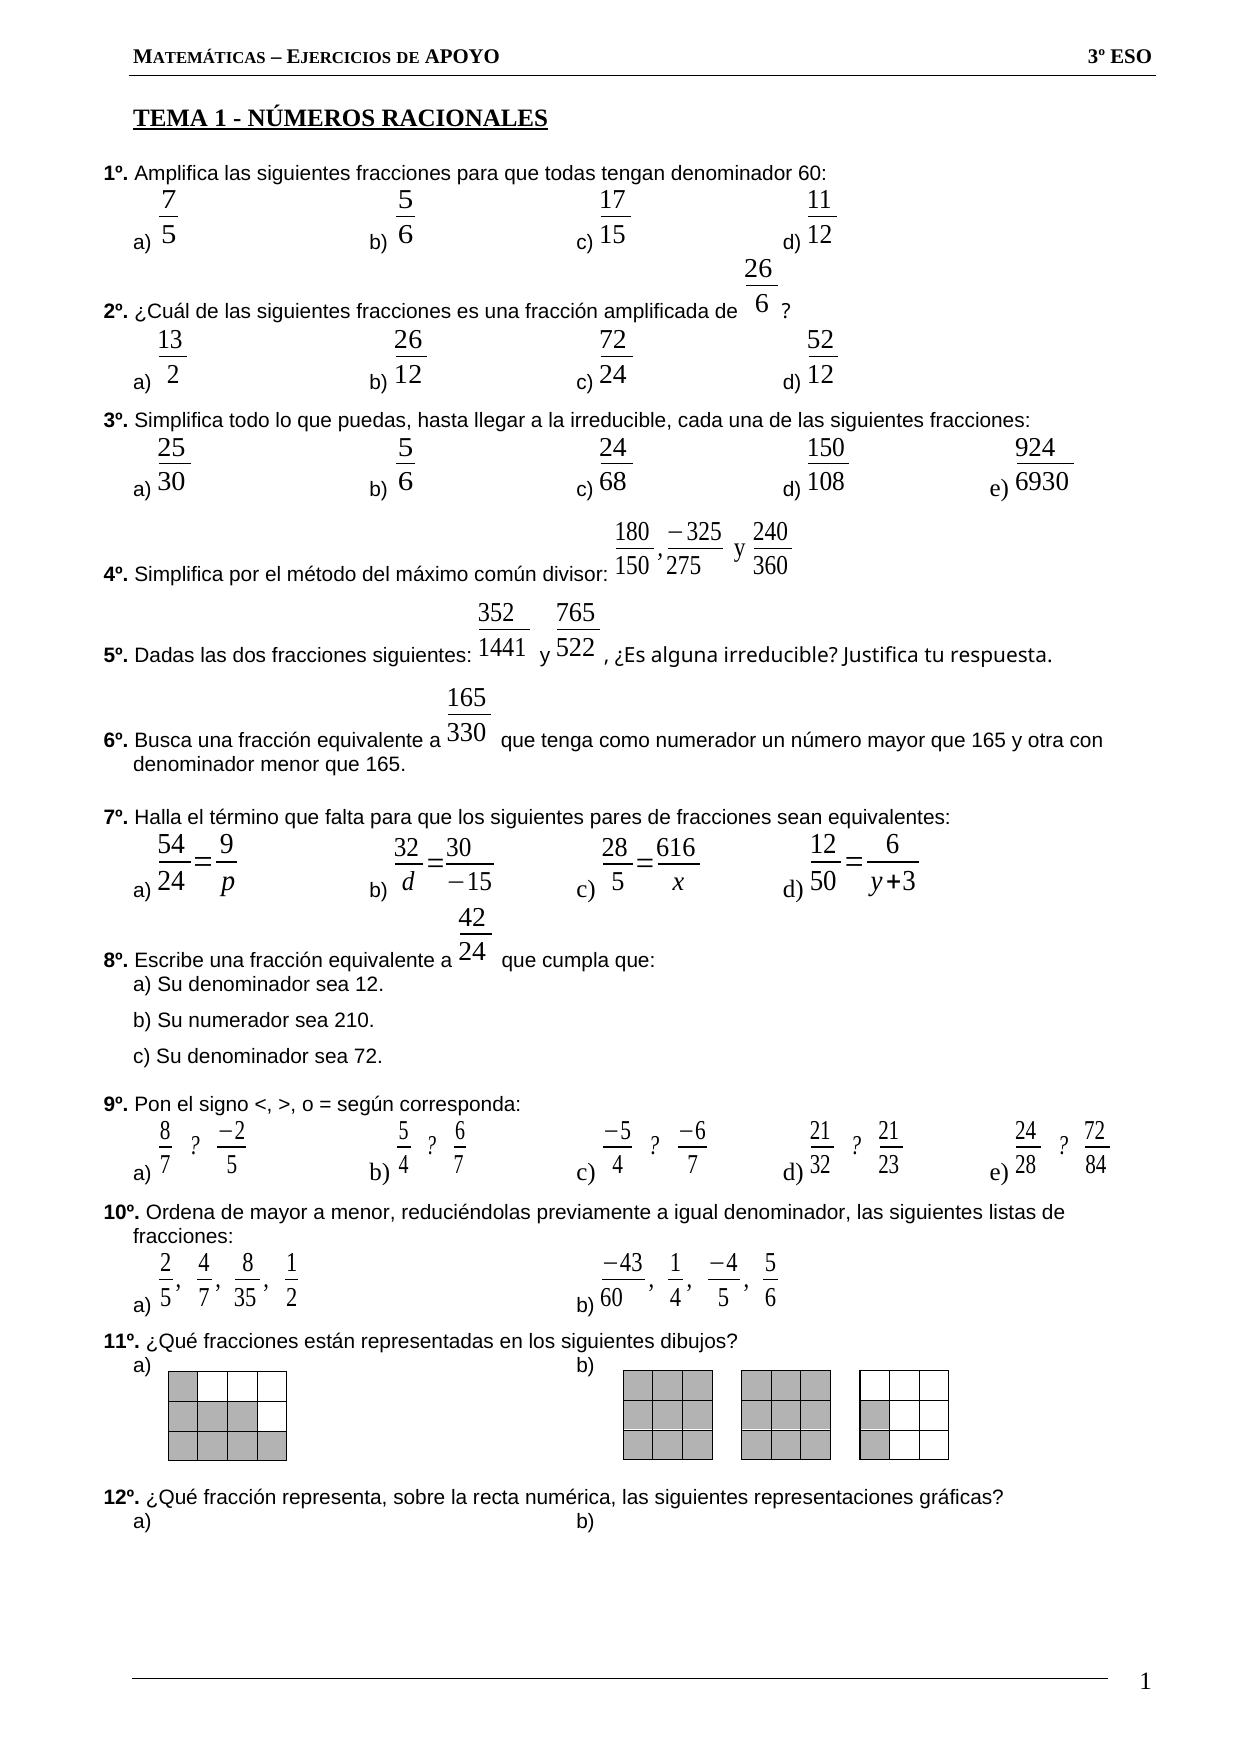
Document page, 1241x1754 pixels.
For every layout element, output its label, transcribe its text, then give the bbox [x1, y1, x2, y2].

text a) Su denominador sea 12. [133, 972, 1152, 996]
text 2º. ¿Cuál de las siguientes fracciones es una fracción amplificada de ? [103, 254, 1152, 325]
text 6º. Busca una fracción equivalente a que tenga como numerador un número mayor que 165 y otra con denominador menor que 165. [103, 683, 1152, 776]
text 4º. Simplifica por el método del máximo común divisor: [103, 517, 1152, 586]
text c) Su denominador sea 72. [133, 1043, 1152, 1067]
text 9º. Pon el signo <, >, o = según corresponda: [103, 1091, 1152, 1115]
text 7º. Halla el término que falta para que los siguientes pares de fracciones sean equivalentes: [103, 804, 1152, 828]
text a) b) c) d) e) [133, 432, 1152, 502]
text a) b) c) d) [133, 185, 1152, 254]
text 1º. Amplifica las siguientes fracciones para que todas tengan denominador 60: [103, 161, 1152, 185]
text 8º. Escribe una fracción equivalente a que cumpla que: [103, 902, 1152, 972]
text a) b) c) d) e) [133, 1115, 1152, 1185]
text a) b) c) d) [133, 325, 1152, 394]
text a) b) c) d) [133, 828, 1152, 902]
text a) b) [133, 1353, 1152, 1377]
text a) b) [133, 1508, 1152, 1532]
subtitle Tema 1 - Números racionales [133, 103, 1152, 132]
text a) b) [133, 1248, 1152, 1317]
text 10º. Ordena de mayor a menor, reduciéndolas previamente a igual denominador, las siguientes listas de fracciones: [103, 1200, 1152, 1248]
text 3º. Simplifica todo lo que puedas, hasta llegar a la irreducible, cada una de las siguientes fracciones: [103, 408, 1152, 432]
text 12º. ¿Qué fracción representa, sobre la recta numérica, las siguientes representaciones gráficas? [103, 1484, 1152, 1508]
text 11º. ¿Qué fracciones están representadas en los siguientes dibujos? [103, 1329, 1152, 1353]
text 5º. Dadas las dos fracciones siguientes: y , ¿Es alguna irreducible? Justifica tu respuesta. [103, 598, 1152, 668]
text b) Su numerador sea 210. [133, 1007, 1152, 1031]
